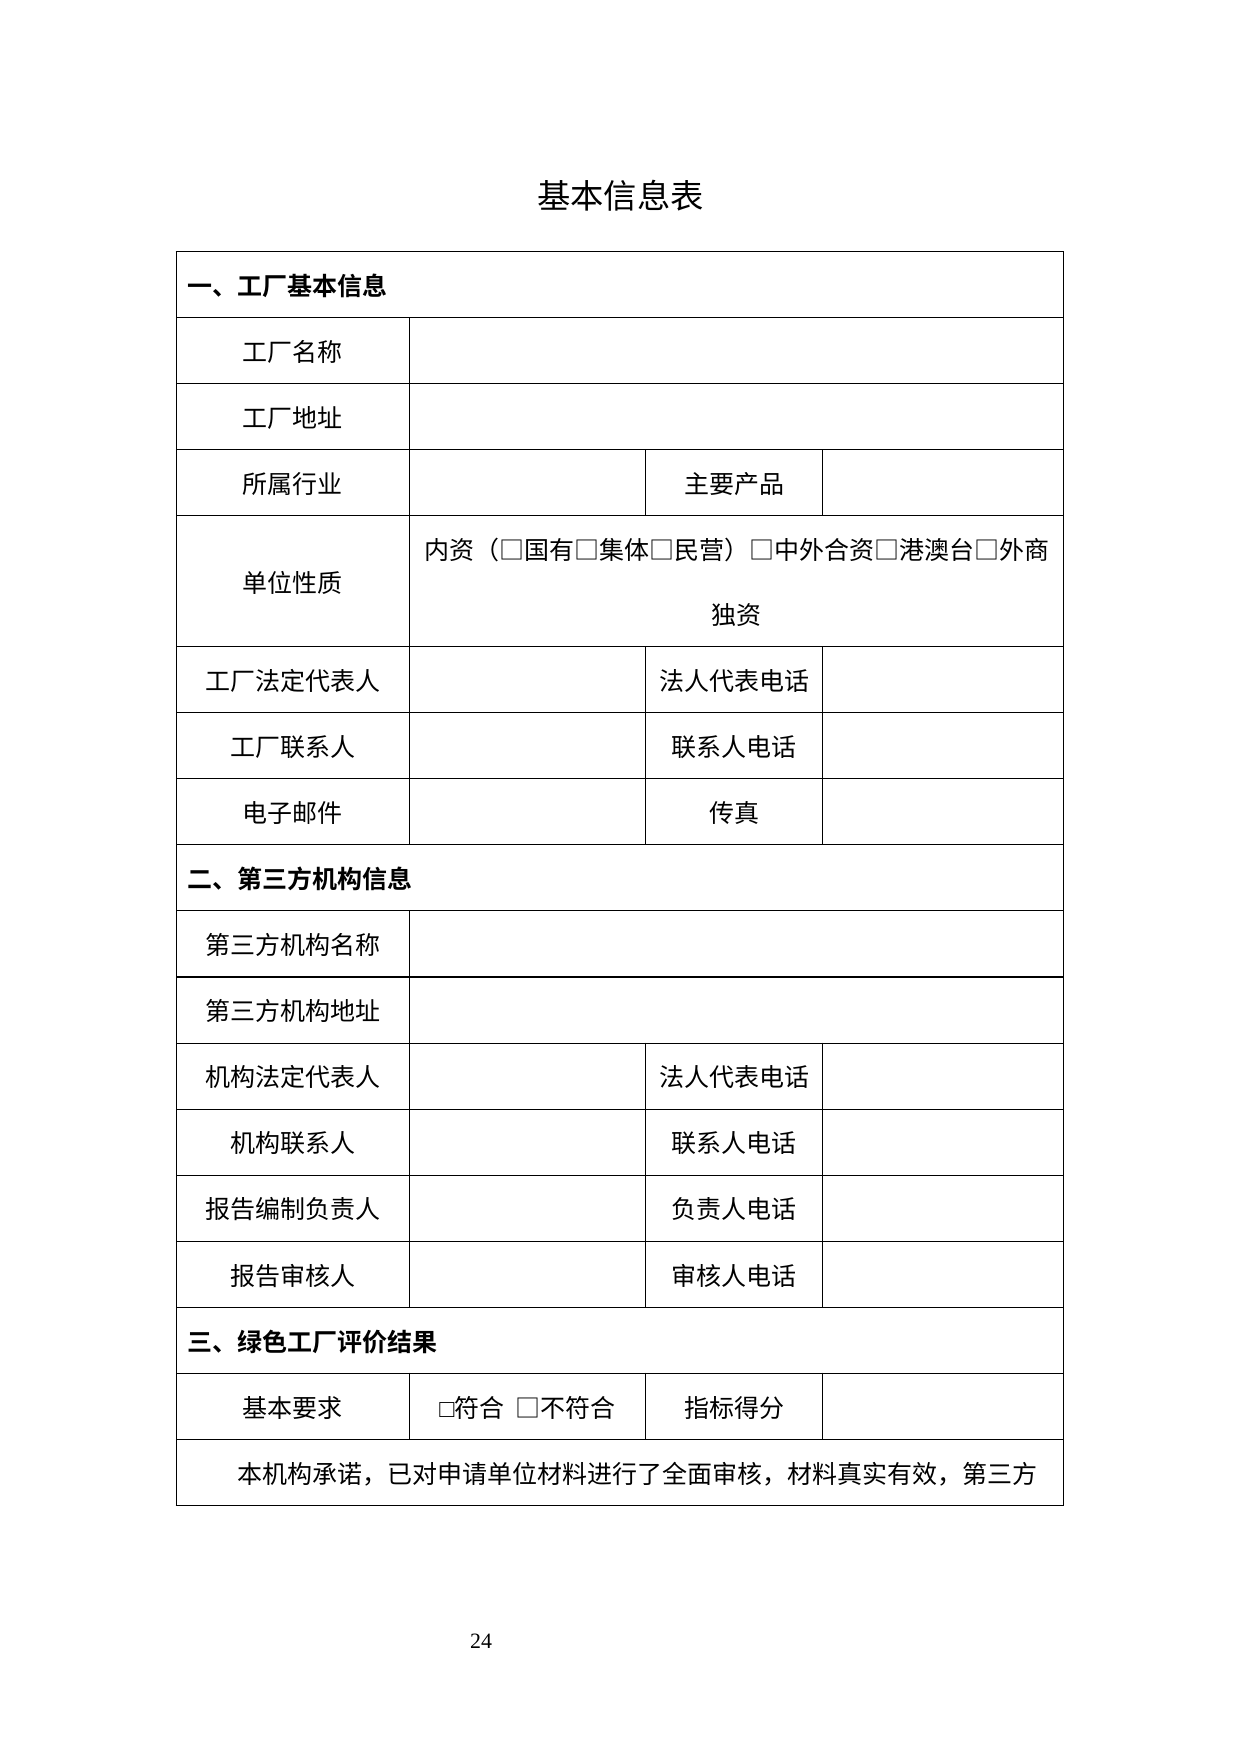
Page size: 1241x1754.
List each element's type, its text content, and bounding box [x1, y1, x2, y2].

table_cell [823, 1110, 1063, 1174]
table_cell 第三方机构名称 [177, 911, 409, 976]
table_cell 主要产品 [646, 450, 822, 515]
table_cell 传真 [646, 779, 822, 844]
table_cell 机构联系人 [177, 1110, 409, 1174]
table_cell 审核人电话 [646, 1242, 822, 1307]
table_cell [410, 1110, 645, 1174]
table_cell [410, 911, 1063, 976]
table_cell 工厂法定代表人 [177, 647, 409, 712]
table_cell 电子邮件 [177, 779, 409, 844]
table_cell 指标得分 [646, 1374, 822, 1439]
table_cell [177, 1440, 1063, 1505]
table_cell [823, 1374, 1063, 1439]
table_cell [410, 978, 1063, 1042]
table_cell 三、绿色工厂评价结果 [177, 1308, 1063, 1373]
table_cell 报告编制负责人 [177, 1176, 409, 1241]
table_cell [410, 318, 1063, 383]
table_cell 机构法定代表人 [177, 1044, 409, 1108]
table_cell 联系人电话 [646, 713, 822, 778]
table_cell [410, 450, 645, 515]
table_cell [410, 647, 645, 712]
table_cell [410, 1242, 645, 1307]
table_cell [823, 713, 1063, 778]
table_cell 联系人电话 [646, 1110, 822, 1174]
table_cell □符合 □不符合 [410, 1374, 645, 1439]
table_header 一、工厂基本信息 [177, 252, 1063, 317]
table_cell 第三方机构地址 [177, 978, 409, 1042]
table_cell 法人代表电话 [646, 1044, 822, 1108]
table_cell 工厂联系人 [177, 713, 409, 778]
table_cell [410, 1044, 645, 1108]
text 基本信息表 [187, 162, 1053, 227]
table_cell 报告审核人 [177, 1242, 409, 1307]
table_cell 工厂地址 [177, 384, 409, 449]
table_cell [410, 1176, 645, 1241]
table_cell [823, 1176, 1063, 1241]
table_cell 所属行业 [177, 450, 409, 515]
table_cell 基本要求 [177, 1374, 409, 1439]
table_cell [410, 384, 1063, 449]
table_cell [410, 779, 645, 844]
table_cell [823, 1242, 1063, 1307]
table_cell [823, 779, 1063, 844]
table_cell 法人代表电话 [646, 647, 822, 712]
table_cell 内资（□国有□集体□民营）□中外合资□港澳台□外商独资 [410, 516, 1063, 646]
table_cell [823, 647, 1063, 712]
table_cell 单位性质 [177, 516, 409, 646]
table_cell [823, 1044, 1063, 1108]
table_cell [410, 713, 645, 778]
table_cell 负责人电话 [646, 1176, 822, 1241]
table_cell 二、第三方机构信息 [177, 845, 1063, 910]
table_cell 工厂名称 [177, 318, 409, 383]
table_cell [823, 450, 1063, 515]
